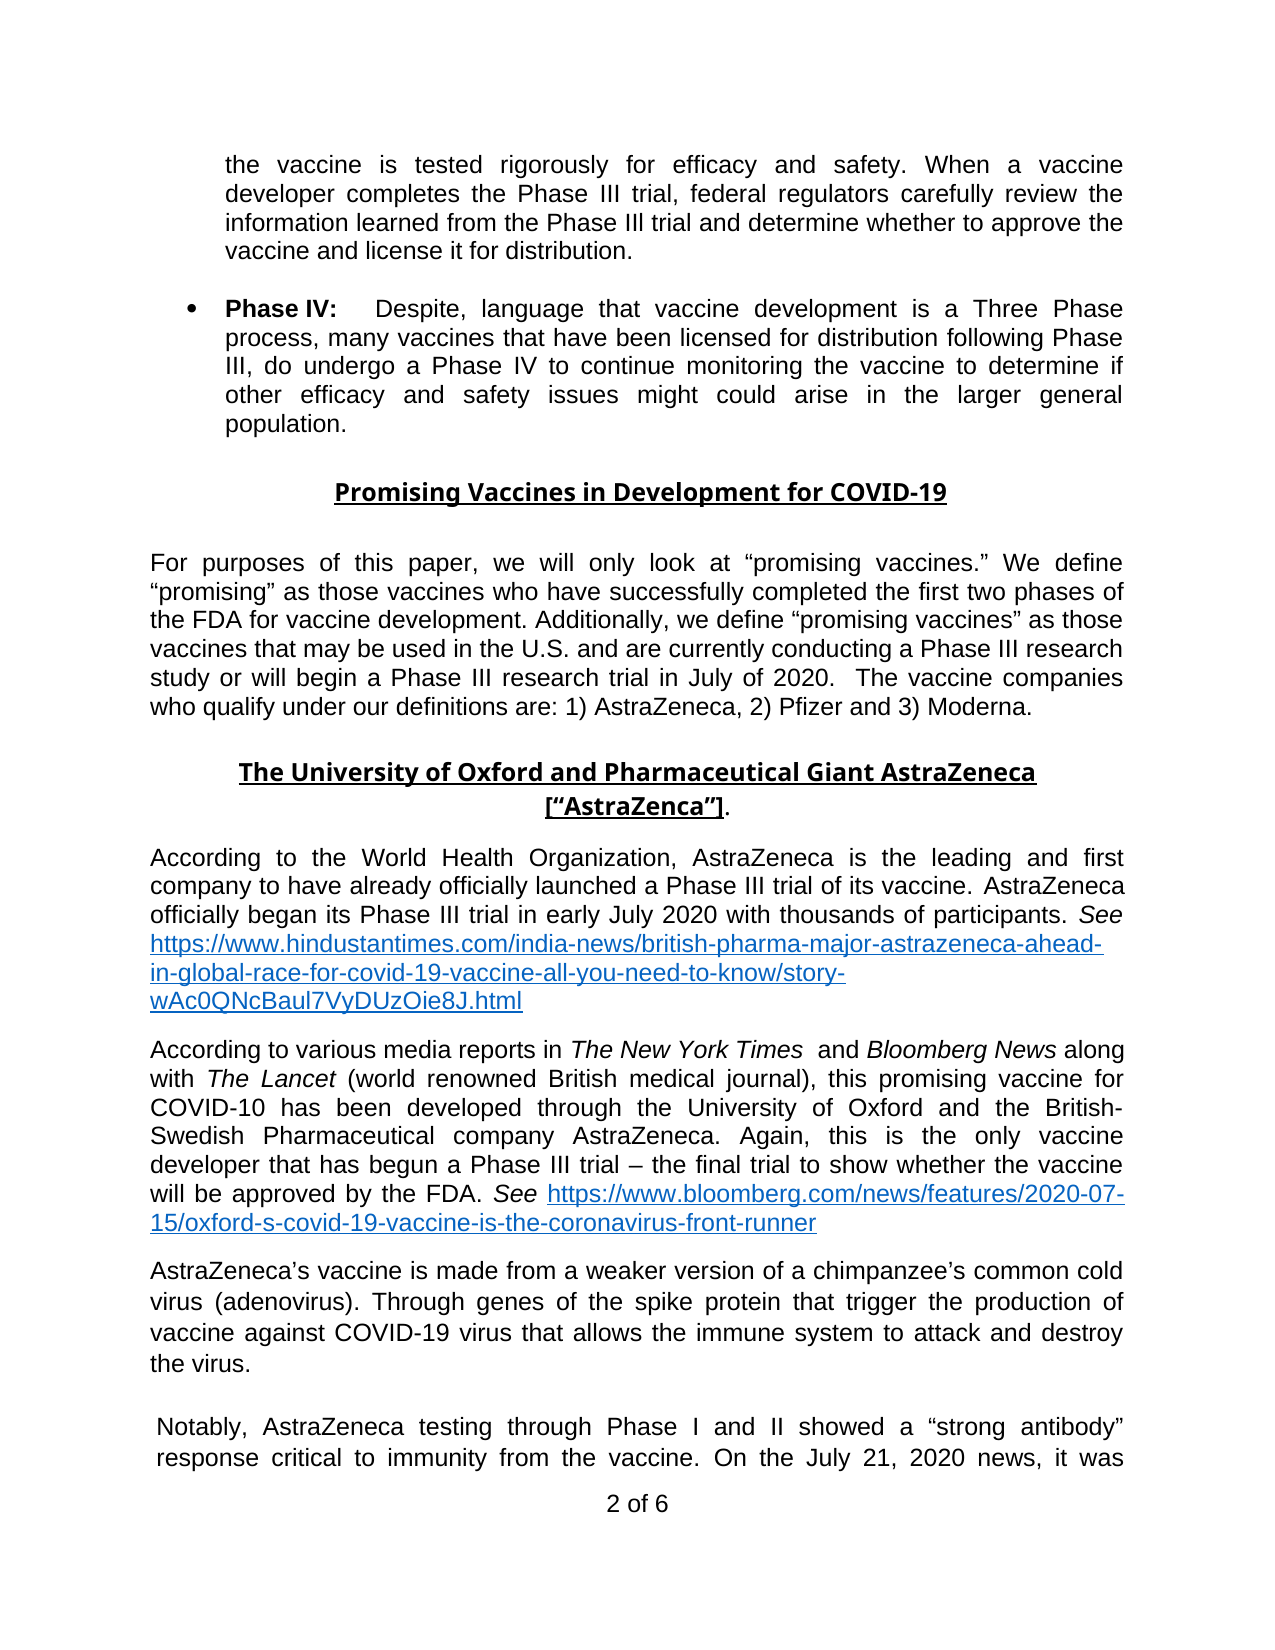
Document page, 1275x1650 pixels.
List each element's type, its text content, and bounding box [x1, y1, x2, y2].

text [156, 1412, 1125, 1471]
text AstraZeneca’s vaccine is made from a weaker version of a chimpanzee’s common cold virus (adenovirus). Through genes of the spike protein that trigger the production of vaccine against COVID-19 virus that allows the immune system to attack and destroy the virus. [150, 1256, 1125, 1378]
text The University of Oxford and Pharmaceutical Giant AstraZeneca [“AstraZenca”]. [150, 754, 1125, 823]
text According to various media reports in The New York Times and Bloomberg News along with The Lancet (world renowned British medical journal), this promising vaccine for COVID-10 has been developed through the University of Oxford and the British-Swedish Pharmaceutical company AstraZeneca. Again, this is the only vaccine developer that has begun a Phase III trial – the final trial to show whether the vaccine will be approved by the FDA. See https://www.bloomberg.com/news/features/2020-07-15/oxford-s-covid-19-vaccine-is-the-coronavirus-front-runner [150, 1035, 1125, 1236]
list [187, 150, 1125, 265]
text Promising Vaccines in Development for COVID-19 [156, 474, 1125, 508]
text According to the World Health Organization, AstraZeneca is the leading and first company to have already officially launched a Phase III trial of its vaccine. AstraZeneca officially began its Phase III trial in early July 2020 with thousands of participants. See https://www.hindustantimes.com/india-news/british-pharma-major-astrazeneca-ahead-in-global-race-for-covid-19-vaccine-all-you-need-to-know/story-wAc0QNcBaul7VyDUzOie8J.html [150, 843, 1125, 1015]
list Phase IV: Despite, language that vaccine development is a Three Phase process, many vaccines that have been licensed for distribution following Phase III, do undergo a Phase IV to continue monitoring the vaccine to determine if other efficacy and safety issues might could arise in the larger general population. [187, 294, 1125, 438]
text For purposes of this paper, we will only look at “promising vaccines.” We define “promising” as those vaccines who have successfully completed the first two phases of the FDA for vaccine development. Additionally, we define “promising vaccines” as those vaccines that may be used in the U.S. and are currently conducting a Phase III research study or will begin a Phase III research trial in July of 2020. The vaccine companies who qualify under our definitions are: 1) AstraZeneca, 2) Pfizer and 3) Moderna. [150, 548, 1125, 720]
